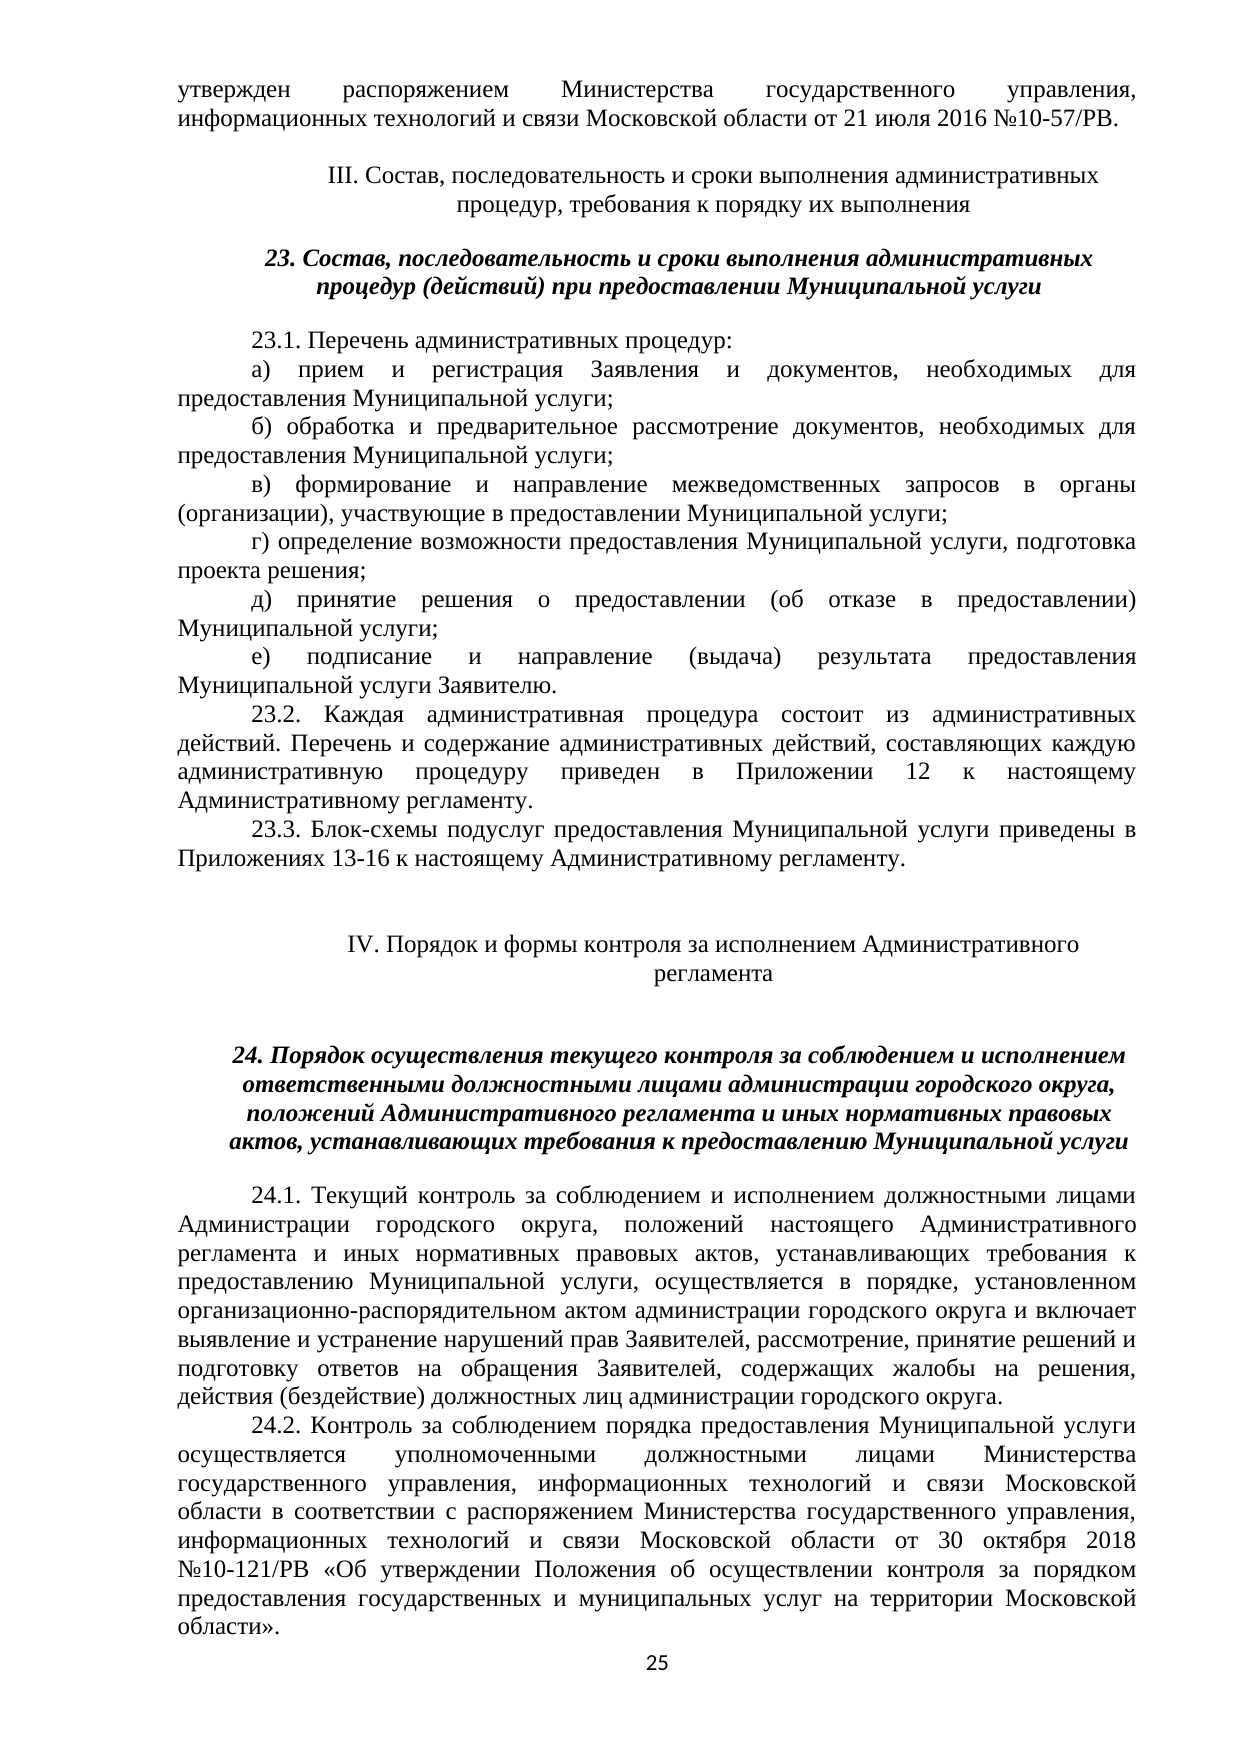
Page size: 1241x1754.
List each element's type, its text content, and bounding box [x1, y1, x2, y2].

list 24.1. Текущий контроль за соблюдением и исполнением должностными лицами Администрации городского округа, положений настоящего Административного регламента и иных нормативных правовых актов, устанавливающих требования к предоставлению Муниципальной услуги, осуществляется в порядке, установленном организационно-распорядительном актом администрации городского округа и включает выявление и устранение нарушений прав Заявителей, рассмотрение, принятие решений и подготовку ответов на обращения Заявителей, содержащих жалобы на решения, действия (бездействие) должностных лиц администрации городского округа. [177, 1180, 1137, 1410]
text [177, 74, 1137, 131]
text III. Состав, последовательность и сроки выполнения административных процедур, требования к порядку их выполнения [290, 160, 1137, 218]
list б) обработка и предварительное рассмотрение документов, необходимых для предоставления Муниципальной услуги; [177, 411, 1137, 469]
text 24. Порядок осуществления текущего контроля за соблюдением и исполнением ответственными должностными лицами администрации городского округа, положений Административного регламента и иных нормативных правовых актов, устанавливающих требования к предоставлению Муниципальной услуги [221, 1040, 1137, 1155]
list в) формирование и направление межведомственных запросов в органы (организации), участвующие в предоставлении Муниципальной услуги; [177, 469, 1137, 526]
list 23.2. Каждая административная процедура состоит из административных действий. Перечень и содержание административных действий, составляющих каждую административную процедуру приведен в Приложении 12 к настоящему Административному регламенту. [177, 699, 1137, 814]
list а) прием и регистрация Заявления и документов, необходимых для предоставления Муниципальной услуги; [177, 354, 1137, 411]
list г) определение возможности предоставления Муниципальной услуги, подготовка проекта решения; [177, 526, 1137, 584]
text IV. Порядок и формы контроля за исполнением Административного регламента [290, 929, 1137, 986]
list 24.2. Контроль за соблюдением порядка предоставления Муниципальной услуги осуществляется уполномоченными должностными лицами Министерства государственного управления, информационных технологий и связи Московской области в соответствии с распоряжением Министерства государственного управления, информационных технологий и связи Московской области от 30 октября 2018 №10-121/РВ «Об утверждении Положения об осуществлении контроля за порядком предоставления государственных и муниципальных услуг на территории Московской области». [177, 1410, 1137, 1640]
list е) подписание и направление (выдача) результата предоставления Муниципальной услуги Заявителю. [177, 641, 1137, 699]
list 23.3. Блок-схемы подуслуг предоставления Муниципальной услуги приведены в Приложениях 13-16 к настоящему Административному регламенту. [177, 814, 1137, 871]
list д) принятие решения о предоставлении (об отказе в предоставлении) Муниципальной услуги; [177, 584, 1137, 641]
list 23.1. Перечень административных процедур: [177, 325, 1137, 354]
text 23. Состав, последовательность и сроки выполнения административных процедур (действий) при предоставлении Муниципальной услуги [221, 243, 1137, 300]
